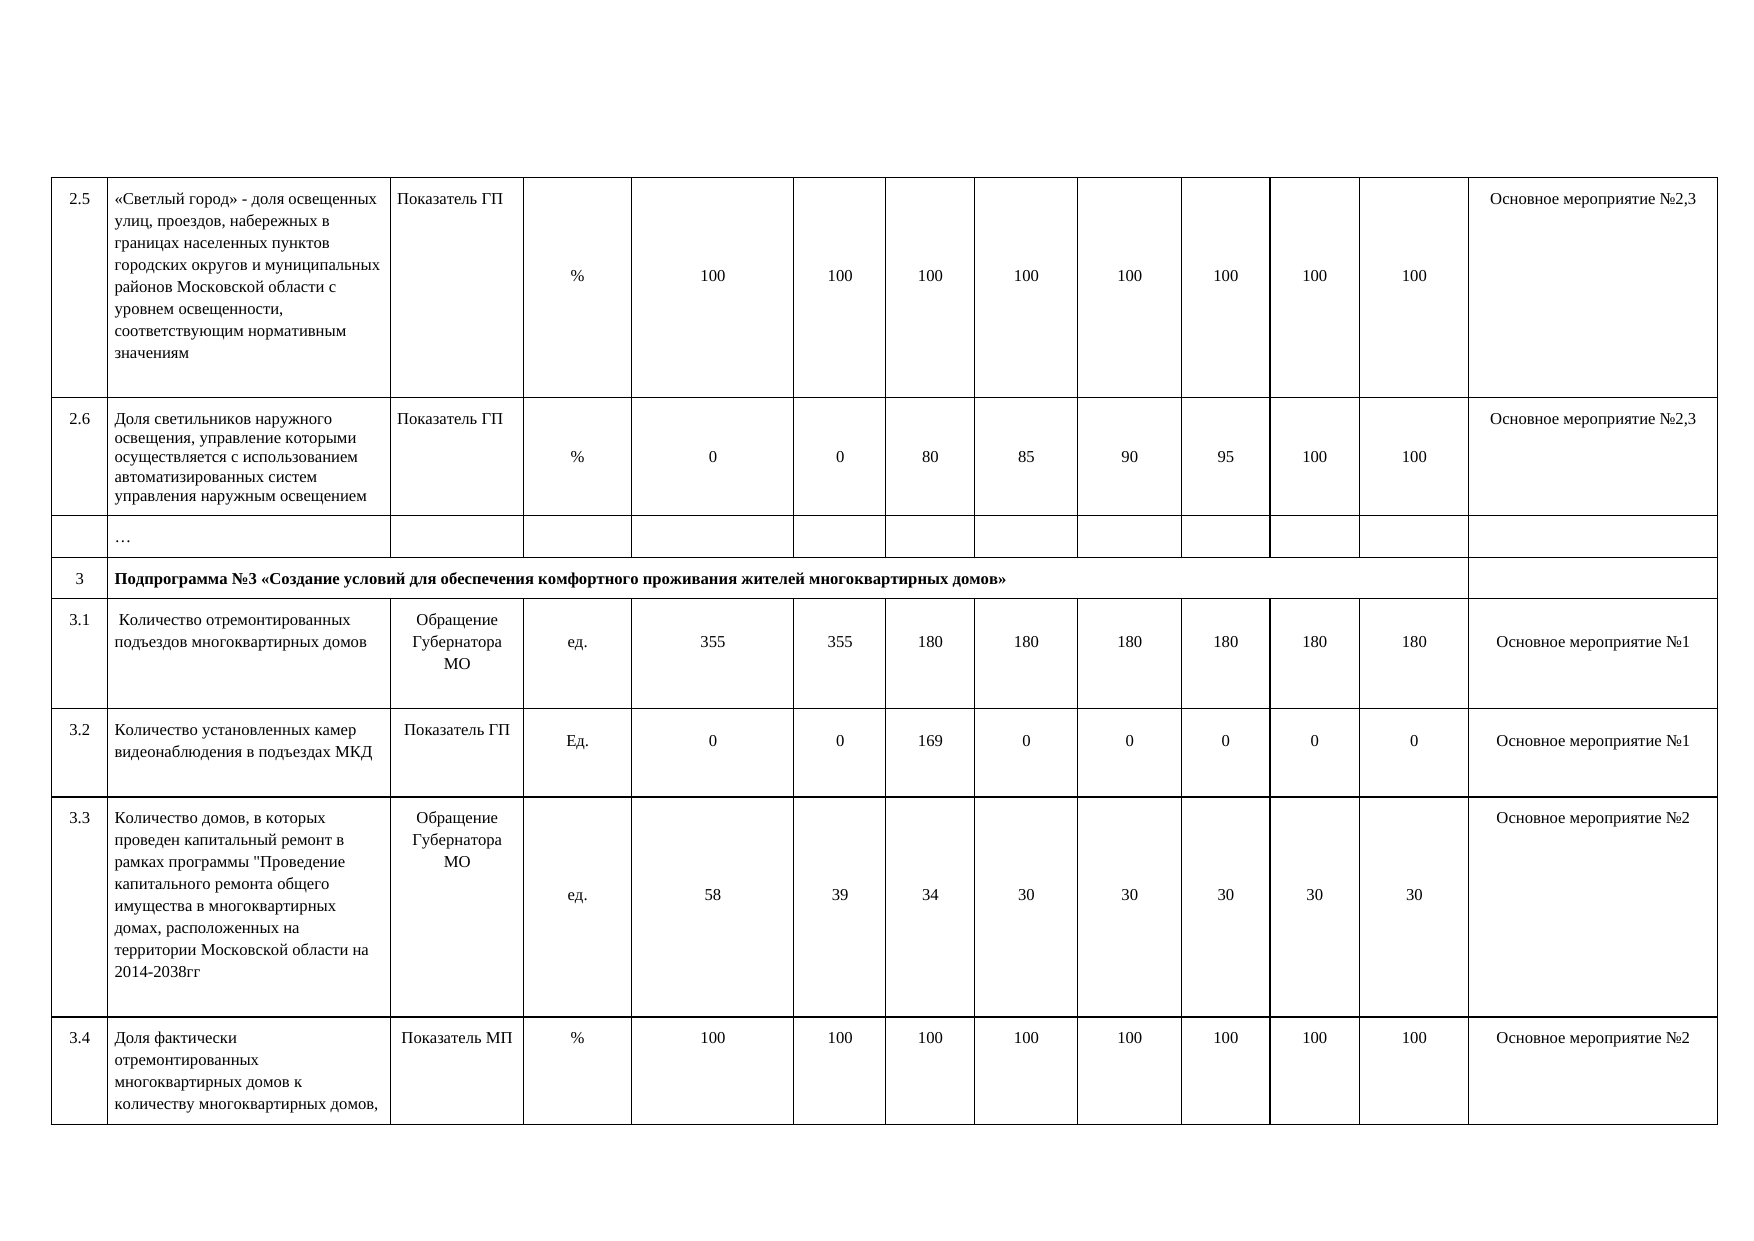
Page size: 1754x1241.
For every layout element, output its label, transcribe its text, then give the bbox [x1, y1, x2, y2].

table_cell Количество отремонтированных подъездов многоквартирных домов [108, 599, 390, 708]
table_cell 0 [632, 398, 793, 515]
table_cell 0 [632, 709, 793, 796]
table_cell Количество установленных камер видеонаблюдения в подъездах МКД [108, 709, 390, 796]
table_cell Основное мероприятие №2 [1469, 798, 1717, 1016]
table_cell 100 [632, 178, 793, 397]
table_cell [1469, 516, 1717, 557]
table_cell 3.1 [52, 599, 107, 708]
table_cell 100 [975, 1018, 1077, 1124]
table_cell 180 [975, 599, 1077, 708]
table_cell 3.4 [52, 1018, 107, 1124]
table_cell [1360, 516, 1468, 557]
table_cell [975, 516, 1077, 557]
table_cell 100 [1182, 1018, 1269, 1124]
table_cell 355 [794, 599, 885, 708]
table_cell 58 [632, 798, 793, 1016]
table_cell [794, 516, 885, 557]
table_cell % [524, 178, 631, 397]
table_cell [524, 516, 631, 557]
table_cell [52, 516, 107, 557]
table_cell 3.2 [52, 709, 107, 796]
table_cell 39 [794, 798, 885, 1016]
table_cell Ед. [524, 709, 631, 796]
table_cell 100 [1078, 178, 1181, 397]
table_cell Показатель ГП [391, 398, 523, 515]
table_cell 90 [1078, 398, 1181, 515]
table_cell Подпрограмма №3 «Создание условий для обеспечения комфортного проживания жителей многоквартирных домов» [108, 558, 1468, 598]
table_cell ед. [524, 599, 631, 708]
table_cell 100 [975, 178, 1077, 397]
table_cell 180 [886, 599, 974, 708]
table_cell Доля светильников наружного освещения, управление которыми осуществляется с использованием автоматизированных систем управления наружным освещением [108, 398, 390, 515]
table_cell 100 [1271, 1018, 1359, 1124]
table_cell 30 [1078, 798, 1181, 1016]
table_cell % [524, 398, 631, 515]
table_cell Обращение Губернатора МО [391, 798, 523, 1016]
table_cell 180 [1182, 599, 1269, 708]
table_cell Количество домов, в которых проведен капитальный ремонт в рамках программы "Проведение капитального ремонта общего имущества в многоквартирных домах, расположенных на территории Московской области на 2014-2038гг [108, 798, 390, 1016]
table_cell 180 [1360, 599, 1468, 708]
table_cell 0 [1271, 709, 1359, 796]
table_cell 100 [1182, 178, 1269, 397]
table_cell 100 [1271, 178, 1359, 397]
table_cell 34 [886, 798, 974, 1016]
table_cell 100 [1078, 1018, 1181, 1124]
table_cell 100 [1271, 398, 1359, 515]
table_cell 80 [886, 398, 974, 515]
table_cell [1182, 516, 1269, 557]
table_cell [886, 516, 974, 557]
table_cell 85 [975, 398, 1077, 515]
table_cell 100 [886, 1018, 974, 1124]
table_cell «Светлый город» - доля освещенных улиц, проездов, набережных в границах населенных пунктов городских округов и муниципальных районов Московской области с уровнем освещенности, соответствующим нормативным значениям [108, 178, 390, 397]
table_cell 100 [1360, 1018, 1468, 1124]
table_cell [1078, 516, 1181, 557]
table_cell Показатель МП [391, 1018, 523, 1124]
table_cell 0 [1182, 709, 1269, 796]
table_cell ед. [524, 798, 631, 1016]
table_cell Показатель ГП [391, 709, 523, 796]
table_cell [632, 516, 793, 557]
table_cell … [108, 516, 390, 557]
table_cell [1469, 1018, 1717, 1124]
table_cell Основное мероприятие №1 [1469, 709, 1717, 796]
table_cell 169 [886, 709, 974, 796]
table_cell 100 [794, 1018, 885, 1124]
table_cell 0 [1360, 709, 1468, 796]
table_cell 30 [1182, 798, 1269, 1016]
table_cell Основное мероприятие №1 [1469, 599, 1717, 708]
table_cell [1271, 516, 1359, 557]
table_cell 0 [794, 709, 885, 796]
table_cell 3.3 [52, 798, 107, 1016]
table_cell 30 [975, 798, 1077, 1016]
table_cell 355 [632, 599, 793, 708]
table_cell 100 [632, 1018, 793, 1124]
table_cell 100 [794, 178, 885, 397]
table_cell 100 [1360, 398, 1468, 515]
table_cell 30 [1271, 798, 1359, 1016]
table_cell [108, 1018, 390, 1124]
table_cell 0 [794, 398, 885, 515]
table_cell Показатель ГП [391, 178, 523, 397]
table_cell % [524, 1018, 631, 1124]
table_cell 2.5 [52, 178, 107, 397]
table_cell 180 [1271, 599, 1359, 708]
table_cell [1469, 178, 1717, 397]
table_cell [391, 516, 523, 557]
table_cell 95 [1182, 398, 1269, 515]
table_cell [1469, 558, 1717, 598]
table_cell 180 [1078, 599, 1181, 708]
table_cell 3 [52, 558, 107, 598]
table_cell Обращение Губернатора МО [391, 599, 523, 708]
table_cell 2.6 [52, 398, 107, 515]
table_cell 0 [975, 709, 1077, 796]
table_cell 0 [1078, 709, 1181, 796]
table_cell Основное мероприятие №2,3 [1469, 398, 1717, 515]
table_cell 100 [886, 178, 974, 397]
table_cell 100 [1360, 178, 1468, 397]
table_cell 30 [1360, 798, 1468, 1016]
